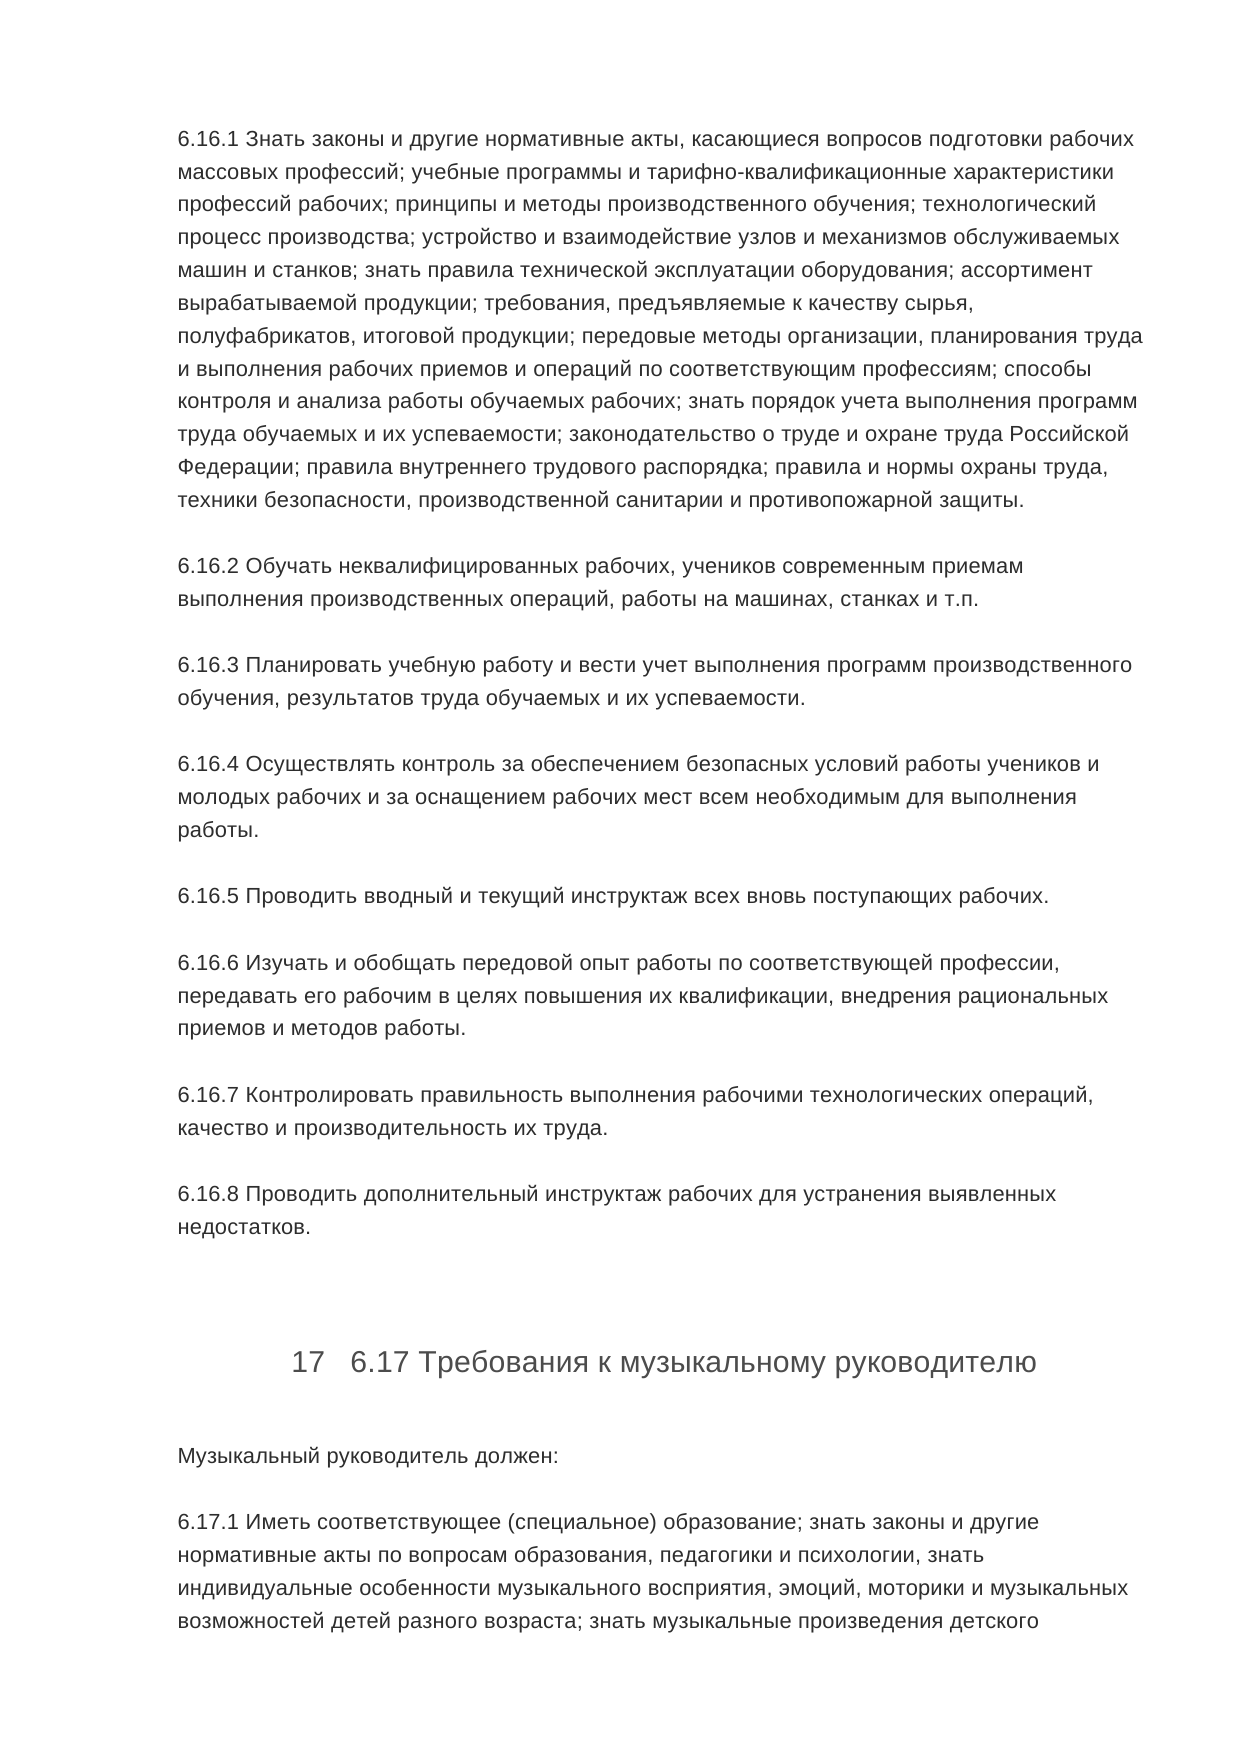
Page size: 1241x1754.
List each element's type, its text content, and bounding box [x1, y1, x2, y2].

text 6.16.5 Проводить вводный и текущий инструктаж всех вновь поступающих рабочих. [177, 876, 1152, 942]
text 6.16.6 Изучать и обобщать передовой опыт работы по соответствующей профессии, передавать его рабочим в целях повышения их квалификации, внедрения рациональных приемов и методов работы. [177, 942, 1152, 1074]
text 6.16.8 Проводить дополнительный инструктаж рабочих для устранения выявленных недостатков. [177, 1173, 1152, 1305]
text 6.16.7 Контролировать правильность выполнения рабочими технологических операций, качество и производительность их труда. [177, 1074, 1152, 1173]
text 6.16.3 Планировать учебную работу и вести учет выполнения программ производственного обучения, результатов труда обучаемых и их успеваемости. [177, 644, 1152, 744]
text 6.16.2 Обучать неквалифицированных рабочих, учеников современным приемам выполнения производственных операций, работы на машинах, станках и т.п. [177, 545, 1152, 644]
list 6.17 Требования к музыкальному руководителю [177, 1344, 1152, 1379]
text 6.16.1 Знать законы и другие нормативные акты, касающиеся вопросов подготовки рабочих массовых профессий; учебные программы и тарифно-квалификационные характеристики профессий рабочих; принципы и методы производственного обучения; технологический процесс производства; устройство и взаимодействие узлов и механизмов обслуживаемых машин и станков; знать правила технической эксплуатации оборудования; ассортимент вырабатываемой продукции; требования, предъявляемые к качеству сырья, полуфабрикатов, итоговой продукции; передовые методы организации, планирования труда и выполнения рабочих приемов и операций по соответствующим профессиям; способы контроля и анализа работы обучаемых рабочих; знать порядок учета выполнения программ труда обучаемых и их успеваемости; законодательство о труде и охране труда Российской Федерации; правила внутреннего трудового распорядка; правила и нормы охраны труда, техники безопасности, производственной санитарии и противопожарной защиты. [177, 118, 1152, 545]
text 6.16.4 Осуществлять контроль за обеспечением безопасных условий работы учеников и молодых рабочих и за оснащением рабочих мест всем необходимым для выполнения работы. [177, 744, 1152, 876]
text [177, 1502, 1152, 1633]
text Музыкальный руководитель должен: [177, 1402, 1152, 1502]
